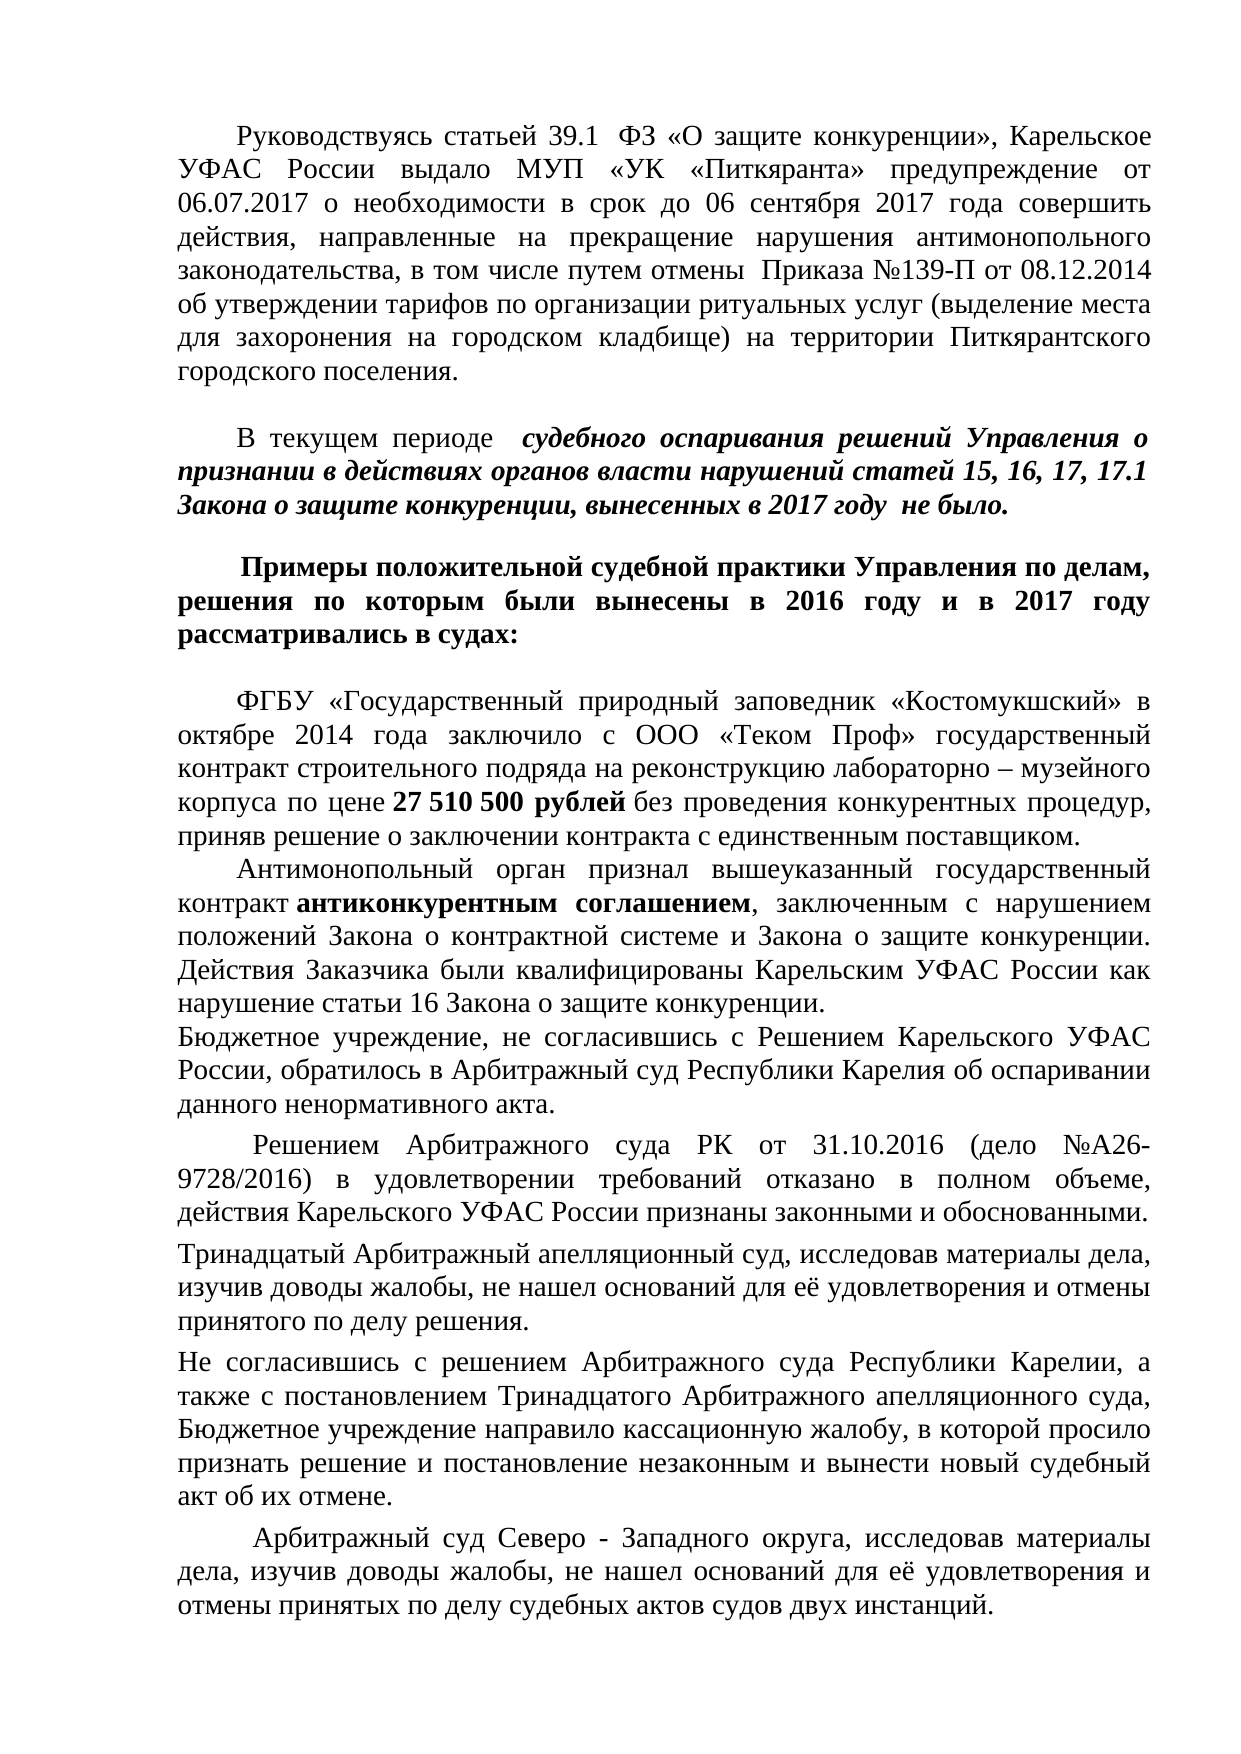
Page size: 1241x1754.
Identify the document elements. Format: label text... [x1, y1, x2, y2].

text Антимонопольный орган признал вышеуказанный государственный контракт антиконкурентным соглашением, заключенным с нарушением положений Закона о контрактной системе и Закона о защите конкуренции. Действия Заказчика были квалифицированы Карельским УФАС России как нарушение статьи 16 Закона о защите конкуренции. [177, 851, 1152, 1019]
text В текущем периоде судебного оспаривания решений Управления о признании в действиях органов власти нарушений статей 15, 16, 17, 17.1 Закона о защите конкуренции, вынесенных в 2017 году не было. [177, 420, 1152, 521]
text Бюджетное учреждение, не согласившись с Решением Карельского УФАС России, обратилось в Арбитражный суд Республики Карелия об оспаривании данного ненормативного акта. [177, 1019, 1152, 1119]
text Тринадцатый Арбитражный апелляционный суд, исследовав материалы дела, изучив доводы жалобы, не нашел оснований для её удовлетворения и отмены принятого по делу решения. [177, 1236, 1152, 1336]
text Арбитражный суд Северо - Западного округа, исследовав материалы дела, изучив доводы жалобы, не нашел оснований для её удовлетворения и отмены принятых по делу судебных актов судов двух инстанций. [177, 1520, 1152, 1620]
text Руководствуясь статьей 39.1 ФЗ «О защите конкуренции», Карельское УФАС России выдало МУП «УК «Питкяранта» предупреждение от 06.07.2017 о необходимости в срок до 06 сентября 2017 года совершить действия, направленные на прекращение нарушения антимонопольного законодательства, в том числе путем отмены Приказа №139-П от 08.12.2014 об утверждении тарифов по организации ритуальных услуг (выделение места для захоронения на городском кладбище) на территории Питкярантского городского поселения. [177, 118, 1152, 386]
text ФГБУ «Государственный природный заповедник «Костомукшский» в октябре 2014 года заключило с ООО «Теком Проф» государственный контракт строительного подряда на реконструкцию лабораторно – музейного корпуса по цене 27 510 500 рублей без проведения конкурентных процедур, приняв решение о заключении контракта с единственным поставщиком. [177, 683, 1152, 851]
text Решением Арбитражного суда РК от 31.10.2016 (дело №А26-9728/2016) в удовлетворении требований отказано в полном объеме, действия Карельского УФАС России признаны законными и обоснованными. [177, 1127, 1152, 1228]
text Примеры положительной судебной практики Управления по делам, решения по которым были вынесены в 2016 году и в 2017 году рассматривались в судах: [177, 549, 1152, 650]
text Не согласившись с решением Арбитражного суда Республики Карелии, а также с постановлением Тринадцатого Арбитражного апелляционного суда, Бюджетное учреждение направило кассационную жалобу, в которой просило признать решение и постановление незаконным и вынести новый судебный акт об их отмене. [177, 1344, 1152, 1512]
